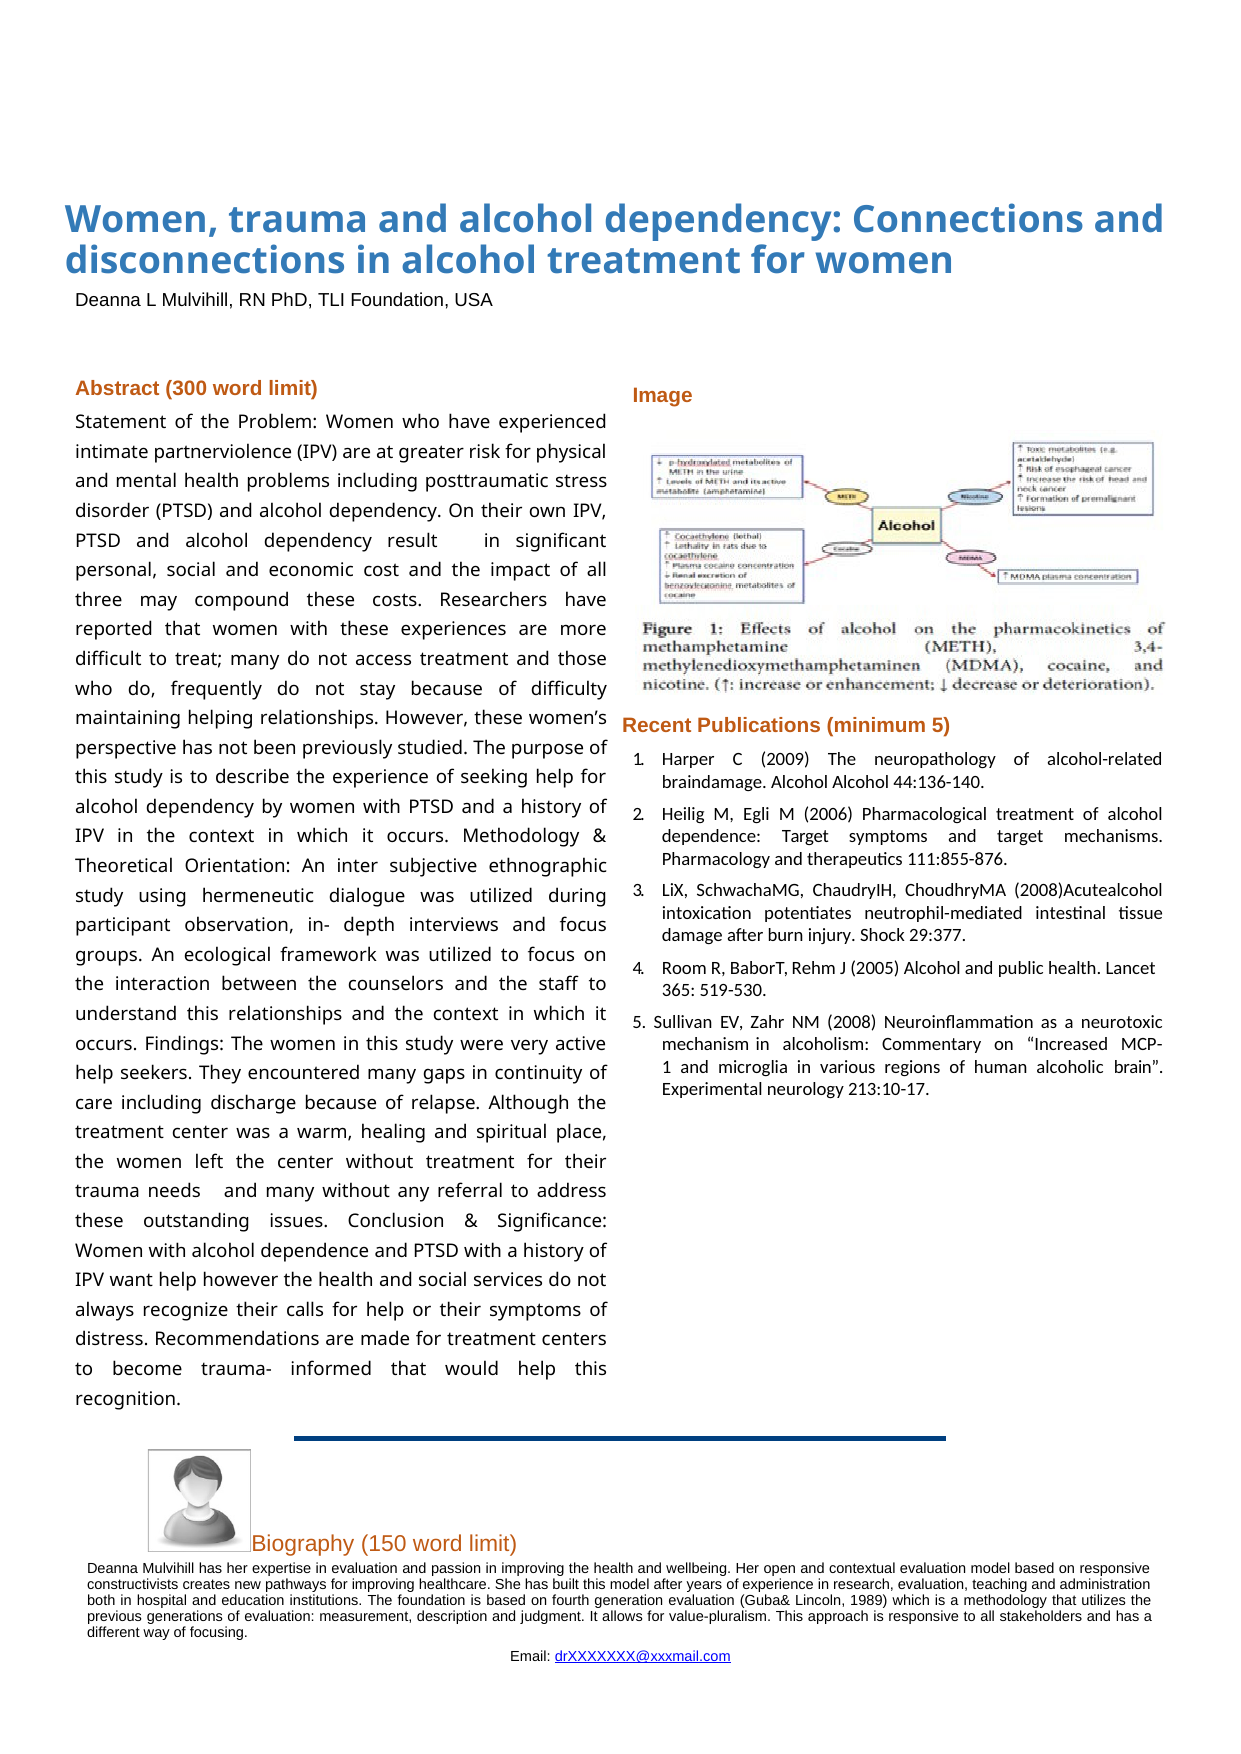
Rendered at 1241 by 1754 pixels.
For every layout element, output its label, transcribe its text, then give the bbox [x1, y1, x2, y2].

list Harper C (2009) The neuropathology of alcohol-related braindamage. Alcohol Alcohol 44:136-140. [632, 748, 1163, 793]
list Heilig M, Egli M (2006) Pharmacological treatment of alcohol dependence: Target symptoms and target mechanisms. Pharmacology and therapeutics 111:855-876. [632, 802, 1163, 869]
text Biography (150 word limit) [64, 1449, 737, 1557]
subtitle Image [632, 383, 1178, 407]
text Email: drXXXXXXX@xxxmail.com [504, 1648, 737, 1664]
picture [635, 430, 1167, 695]
subtitle Women, trauma and alcohol dependency: Connections and disconnections in alcohol treatment for women [64, 199, 1178, 282]
text Statement of the Problem: Women who have experienced intimate partnerviolence (IPV) are at greater risk for physical and mental health problems including posttraumatic stress disorder (PTSD) and alcohol dependency. On their own IPV, PTSD and alcohol dependency result in significant personal, social and economic cost and the impact of all three may compound these costs. Researchers have reported that women with these experiences are more difficult to treat; many do not access treatment and those who do, frequently do not stay because of difficulty maintaining helping relationships. However, these women’s perspective has not been previously studied. The purpose of this study is to describe the experience of seeking help for alcohol dependency by women with PTSD and a history of IPV in the context in which it occurs. Methodology & Theoretical Orientation: An inter subjective ethnographic study using hermeneutic dialogue was utilized during participant observation, in- depth interviews and focus groups. An ecological framework was utilized to focus on the interaction between the counselors and the staff to understand this relationships and the context in which it occurs. Findings: The women in this study were very active help seekers. They encountered many gaps in continuity of care including discharge because of relapse. Although the treatment center was a warm, healing and spiritual place, the women left the center without treatment for their trauma needs and many without any referral to address these outstanding issues. Conclusion & Significance: Women with alcohol dependence and PTSD with a history of IPV want help however the health and social services do not always recognize their calls for help or their symptoms of distress. Recommendations are made for treatment centers to become trauma- informed that would help this recognition. [75, 409, 607, 1410]
subtitle Abstract (300 word limit) [75, 375, 607, 399]
text 5. Sullivan EV, Zahr NM (2008) Neuroinflammation as a neurotoxic mechanism in alcoholism: Commentary on “Increased MCP- 1 and microglia in various regions of human alcoholic brain”. Experimental neurology 213:10-17. [632, 1010, 1163, 1100]
text Deanna L Mulvihill, RN PhD, TLI Foundation, USA [75, 290, 554, 311]
list Room R, BaborT, Rehm J (2005) Alcohol and public health. Lancet [632, 956, 1178, 979]
text 365: 519-530. [662, 979, 1178, 1001]
text Deanna Mulvihill has her expertise in evaluation and passion in improving the health and wellbeing. Her open and contextual evaluation model based on responsive constructivists creates new pathways for improving healthcare. She has built this model after years of experience in research, evaluation, teaching and administration both in hospital and education institutions. The foundation is based on fourth generation evaluation (Guba& Lincoln, 1989) which is a methodology that utilizes the previous generations of evaluation: measurement, description and judgment. It allows for value-pluralism. This approach is responsive to all stakeholders and has a different way of focusing. [87, 1561, 1154, 1641]
picture [147, 1449, 251, 1552]
list LiX, SchwachaMG, ChaudryIH, ChoudhryMA (2008)Acutealcohol intoxication potentiates neutrophil-mediated intestinal tissue damage after burn injury. Shock 29:377. [632, 879, 1163, 946]
